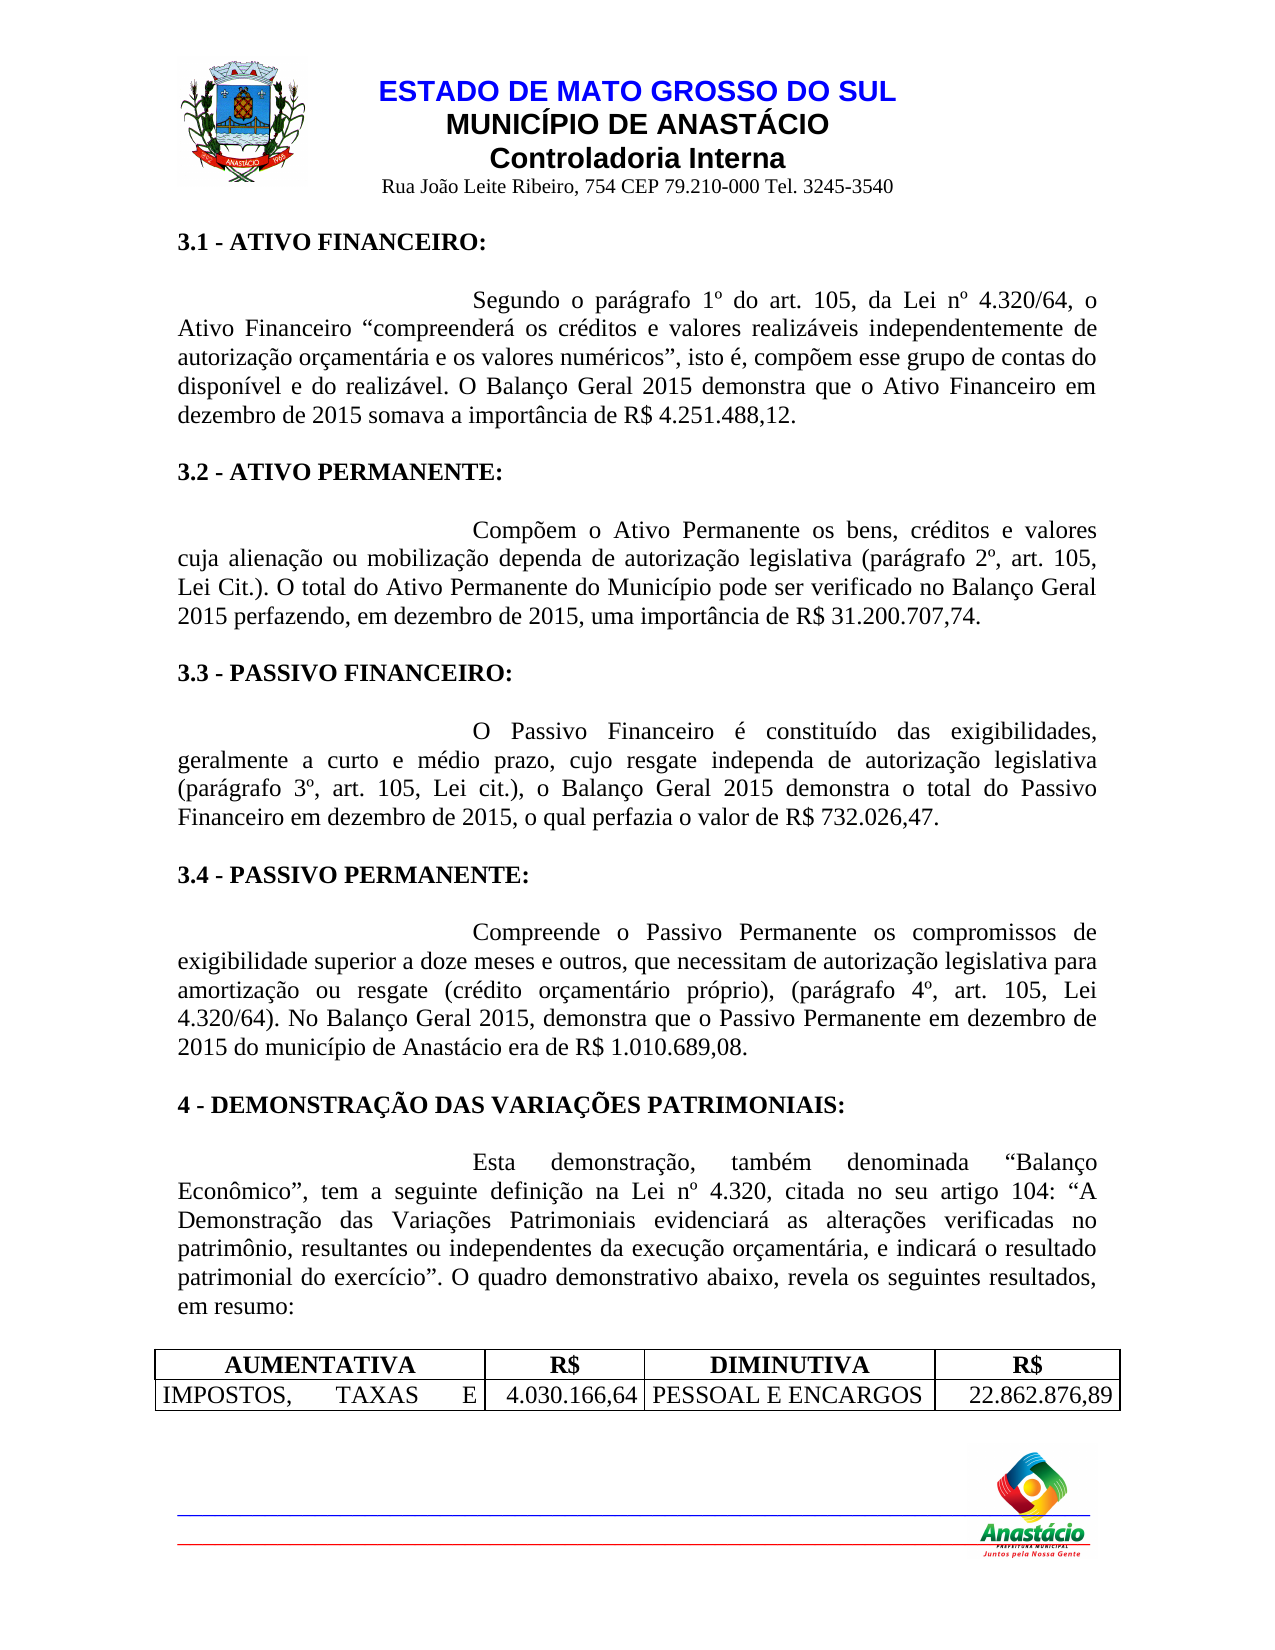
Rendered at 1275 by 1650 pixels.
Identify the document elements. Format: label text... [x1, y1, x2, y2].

table_header AUMENTATIVA [156, 1350, 484, 1379]
text Segundo o parágrafo 1º do art. 105, da Lei nº 4.320/64, o Ativo Financeiro “compreenderá os créditos e valores realizáveis independentemente de autorização orçamentária e os valores numéricos”, isto é, compõem esse grupo de contas do disponível e do realizável. O Balanço Geral 2015 demonstra que o Ativo Financeiro em dezembro de 2015 somava a importância de R$ 4.251.488,12. [177, 285, 1098, 428]
picture [966, 1443, 1098, 1559]
text Esta demonstração, também denominada “Balanço Econômico”, tem a seguinte definição na Lei nº 4.320, citada no seu artigo 104: “A Demonstração das Variações Patrimoniais evidenciará as alterações verificadas no patrimônio, resultantes ou independentes da execução orçamentária, e indicará o resultado patrimonial do exercício”. O quadro demonstrativo abaixo, revela os seguintes resultados, em resumo: [177, 1147, 1098, 1320]
table_cell IMPOSTOS, TAXAS E CONTRIBUIÇÕES DE MELHORIA [156, 1380, 484, 1410]
text Compreende o Passivo Permanente os compromissos de exigibilidade superior a doze meses e outros, que necessitam de autorização legislativa para amortização ou resgate (crédito orçamentário próprio), (parágrafo 4º, art. 105, Lei 4.320/64). No Balanço Geral 2015, demonstra que o Passivo Permanente em dezembro de 2015 do município de Anastácio era de R$ 1.010.689,08. [177, 917, 1098, 1061]
text 4 - DEMONSTRAÇÃO DAS VARIAÇÕES PATRIMONIAIS: [177, 1090, 1098, 1118]
table_cell PESSOAL E ENCARGOS [645, 1380, 934, 1410]
text 3.4 - PASSIVO PERMANENTE: [177, 860, 1098, 888]
table_cell 4.030.166,64 [486, 1380, 644, 1410]
table_cell 22.862.876,89 [936, 1380, 1119, 1410]
text O Passivo Financeiro é constituído das exigibilidades, geralmente a curto e médio prazo, cujo resgate independa de autorização legislativa (parágrafo 3º, art. 105, Lei cit.), o Balanço Geral 2015 demonstra o total do Passivo Financeiro em dezembro de 2015, o qual perfazia o valor de R$ 732.026,47. [177, 716, 1098, 831]
text Compõem o Ativo Permanente os bens, créditos e valores cuja alienação ou mobilização dependa de autorização legislativa (parágrafo 2º, art. 105, Lei Cit.). O total do Ativo Permanente do Município pode ser verificado no Balanço Geral 2015 perfazendo, em dezembro de 2015, uma importância de R$ 31.200.707,74. [177, 515, 1098, 630]
text 3.3 - PASSIVO FINANCEIRO: [177, 658, 1098, 687]
picture [177, 56, 309, 187]
table_header DIMINUTIVA [645, 1350, 934, 1379]
table_header R$ [936, 1350, 1119, 1379]
text 3.2 - ATIVO PERMANENTE: [177, 457, 1098, 486]
table_header R$ [486, 1350, 644, 1379]
text 3.1 - ATIVO FINANCEIRO: [177, 227, 1098, 256]
